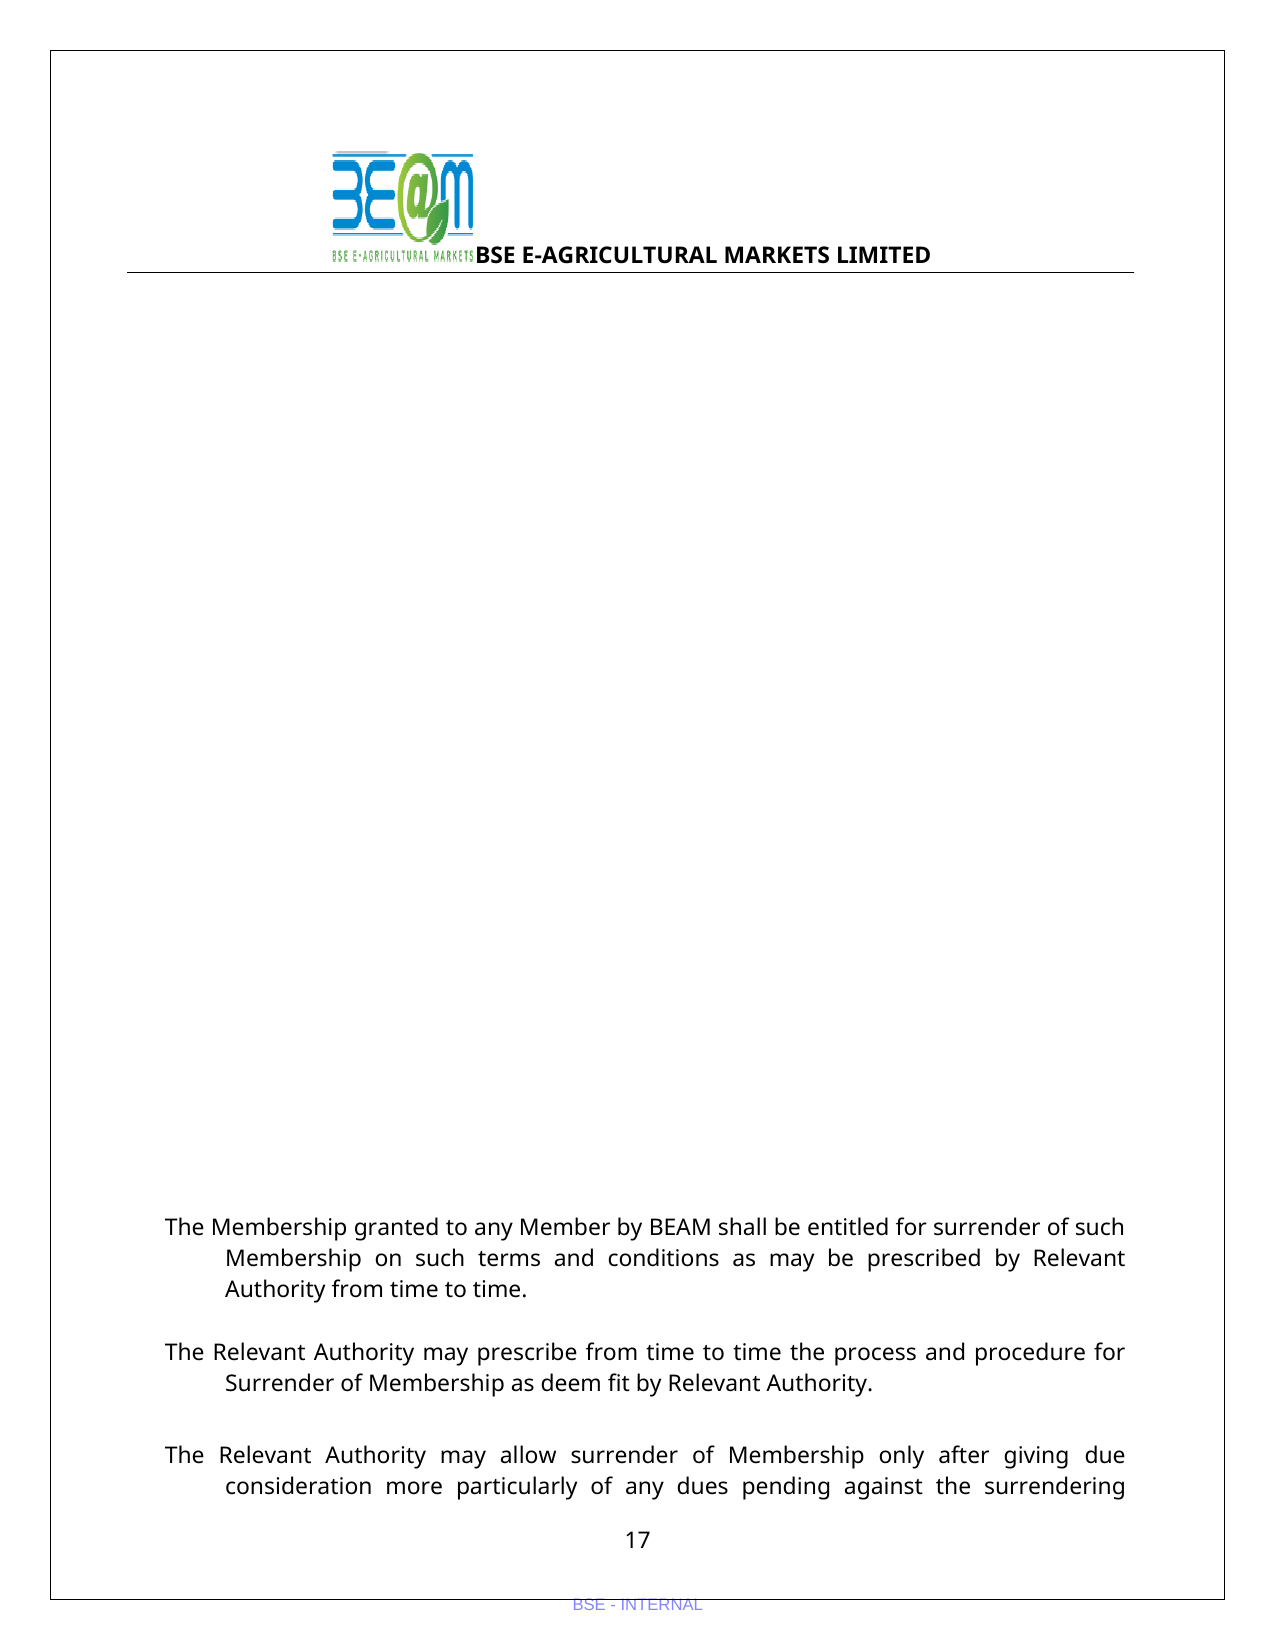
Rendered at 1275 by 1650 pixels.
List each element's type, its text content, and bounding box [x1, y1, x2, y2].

list The Relevant Authority may prescribe from time to time the process and procedure for Surrender of Membership as deem fit by Relevant Authority. [150, 1336, 1126, 1398]
picture [330, 151, 475, 264]
list The Membership granted to any Member by BEAM shall be entitled for surrender of such Membership on such terms and conditions as may be prescribed by Relevant Authority from time to time. [150, 1211, 1126, 1305]
list The Relevant Authority may allow surrender of Membership only after giving due consideration more particularly of any dues pending against the surrendering member and/or any claims made or pending against the surrendering member or disciplinary proceeding pending, prior to allowing surrendering of Membership. [150, 1438, 1126, 1501]
